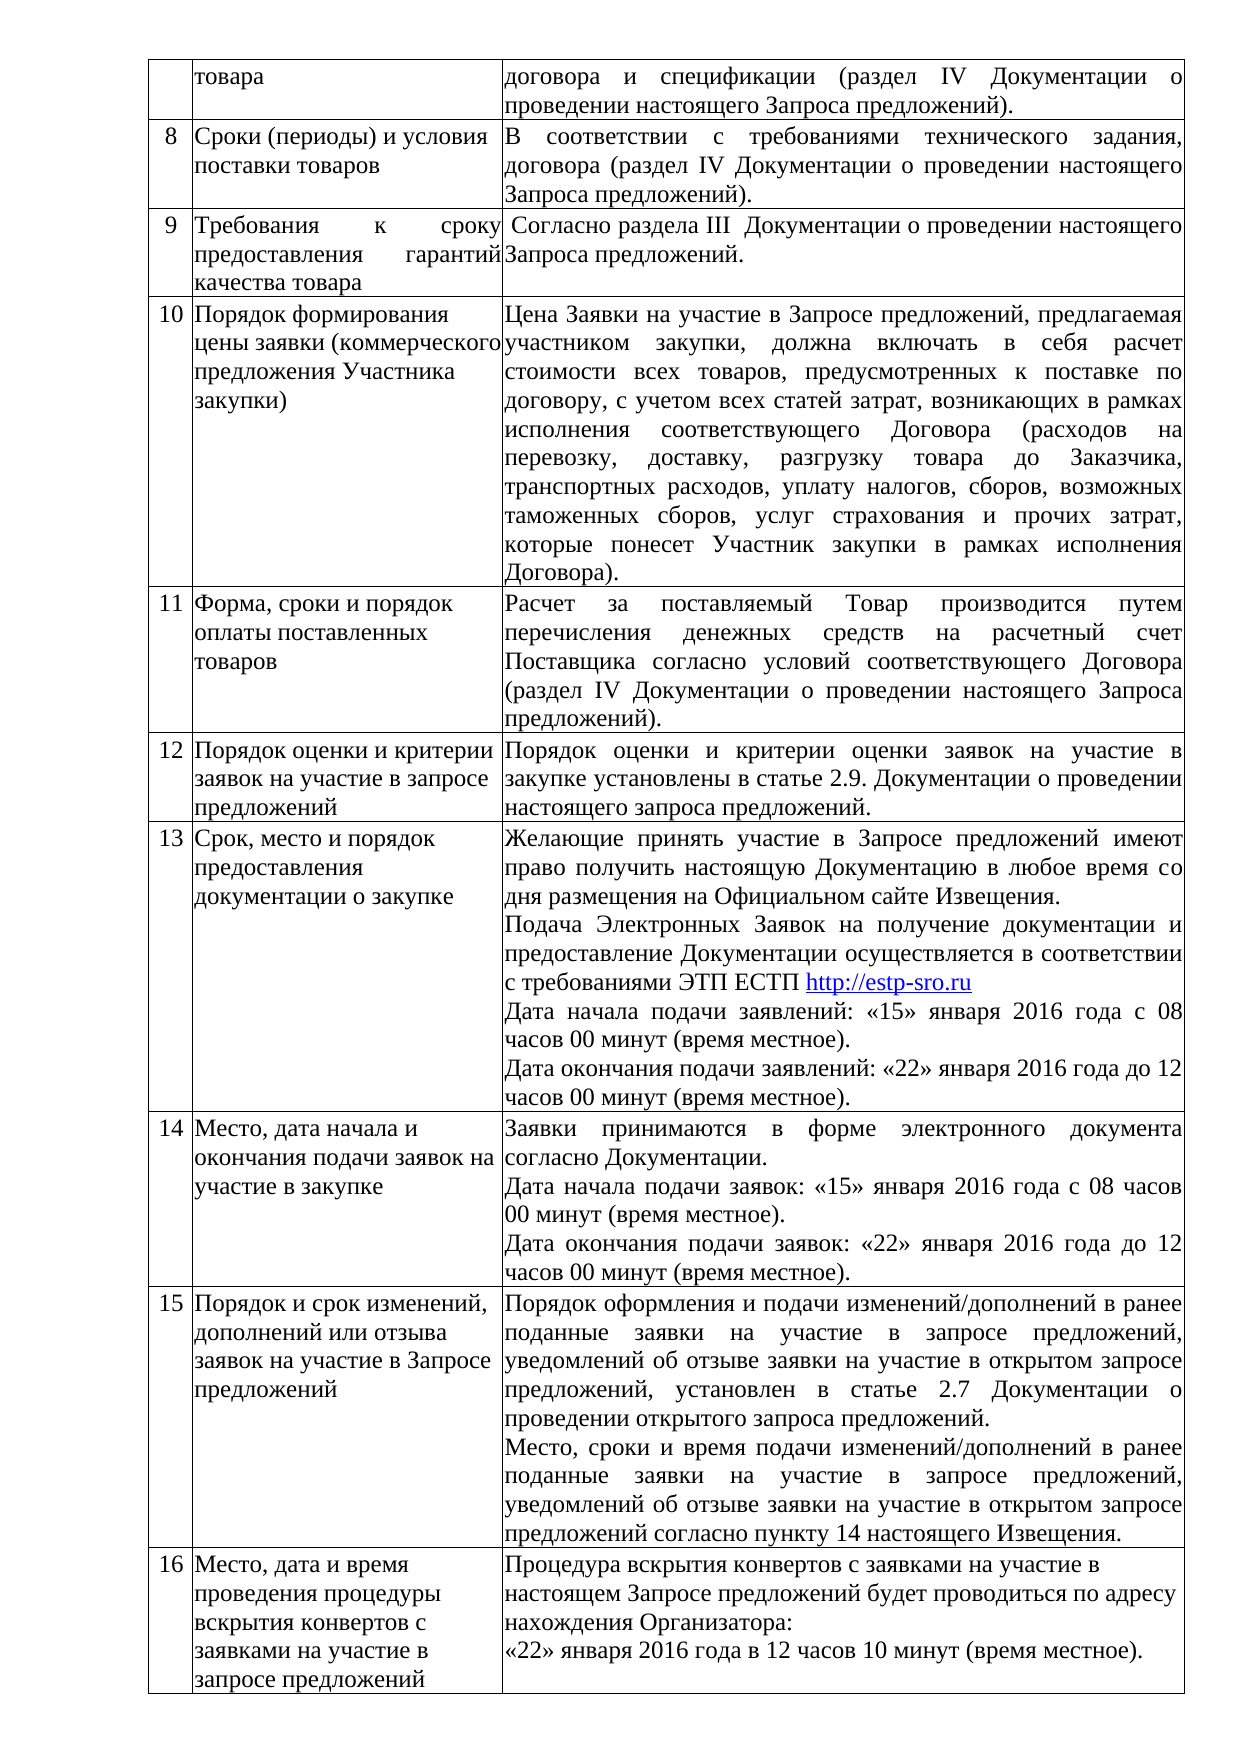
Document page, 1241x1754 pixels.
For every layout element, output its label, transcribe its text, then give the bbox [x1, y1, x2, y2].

table_cell Сроки (периоды) и условия поставки товаров [193, 120, 502, 208]
table_cell 9 [149, 209, 192, 296]
table_cell Порядок формирования цены заявки (коммерческого предложения Участника закупки) [193, 297, 502, 586]
table_cell Срок, место и порядок предоставления документации о закупке [193, 822, 502, 1111]
table_cell В соответствии с требованиями технического задания, договора (раздел IV Документации о проведении настоящего Запроса предложений). [503, 120, 1184, 208]
table_cell 8 [149, 120, 192, 208]
table_cell 16 [149, 1548, 192, 1693]
table_cell Порядок оформления и подачи изменений/дополнений в ранее поданные заявки на участие в запросе предложений, уведомлений об отзыве заявки на участие в открытом запросе предложений, установлен в статье 2.7 Документации о проведении открытого запроса предложений. Место, сроки и время подачи изменений/дополнений в ранее поданные заявки на участие в запросе предложений, уведомлений об отзыве заявки на участие в открытом запросе предложений согласно пункту 14 настоящего Извещения. [503, 1287, 1184, 1547]
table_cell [193, 60, 502, 119]
table_cell Форма, сроки и порядок оплаты поставленных товаров [193, 587, 502, 732]
table_cell Желающие принять участие в Запросе предложений имеют право получить настоящую Документацию в любое время со дня размещения на Официальном сайте Извещения. Подача Электронных Заявок на получение документации и предоставление Документации осуществляется в соответствии с требованиями ЭТП ЕСТП http://estp-sro.ru Дата начала подачи заявлений: «15» января 2016 года с 08 часов 00 минут (время местное). Дата окончания подачи заявлений: «22» января 2016 года до 12 часов 00 минут (время местное). [503, 822, 1184, 1111]
table_cell Порядок и срок изменений, дополнений или отзыва заявок на участие в Запросе предложений [193, 1287, 502, 1547]
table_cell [503, 60, 1184, 119]
table_cell 15 [149, 1287, 192, 1547]
table_cell Место, дата начала и окончания подачи заявок на участие в закупке [193, 1112, 502, 1286]
table_cell 11 [149, 587, 192, 732]
table_cell 7 [149, 60, 192, 119]
table_cell Требования к сроку предоставления гарантий качества товара [193, 209, 502, 296]
table_cell Расчет за поставляемый Товар производится путем перечисления денежных средств на расчетный счет Поставщика согласно условий соответствующего Договора (раздел IV Документации о проведении настоящего Запроса предложений). [503, 587, 1184, 732]
table_cell Порядок оценки и критерии оценки заявок на участие в закупке установлены в статье 2.9. Документации о проведении настоящего запроса предложений. [503, 733, 1184, 821]
table_cell Процедура вскрытия конвертов с заявками на участие в настоящем Запросе предложений будет проводиться по адресу нахождения Организатора: «22» января 2016 года в 12 часов 10 минут (время местное). [503, 1548, 1184, 1693]
table_cell 13 [149, 822, 192, 1111]
table_cell Заявки принимаются в форме электронного документа согласно Документации. Дата начала подачи заявок: «15» января 2016 года с 08 часов 00 минут (время местное). Дата окончания подачи заявок: «22» января 2016 года до 12 часов 00 минут (время местное). [503, 1112, 1184, 1286]
table_cell 10 [149, 297, 192, 586]
table_cell 12 [149, 733, 192, 821]
table_cell 14 [149, 1112, 192, 1286]
table_cell Порядок оценки и критерии заявок на участие в запросе предложений [193, 733, 502, 821]
table_cell Место, дата и время проведения процедуры вскрытия конвертов с заявками на участие в запросе предложений [193, 1548, 502, 1693]
table_cell Согласно раздела III Документации о проведении настоящего Запроса предложений. [503, 209, 1184, 296]
table_cell Цена Заявки на участие в Запросе предложений, предлагаемая участником закупки, должна включать в себя расчет стоимости всех товаров, предусмотренных к поставке по договору, с учетом всех статей затрат, возникающих в рамках исполнения соответствующего Договора (расходов на перевозку, доставку, разгрузку товара до Заказчика, транспортных расходов, уплату налогов, сборов, возможных таможенных сборов, услуг страхования и прочих затрат, которые понесет Участник закупки в рамках исполнения Договора). [503, 297, 1184, 586]
